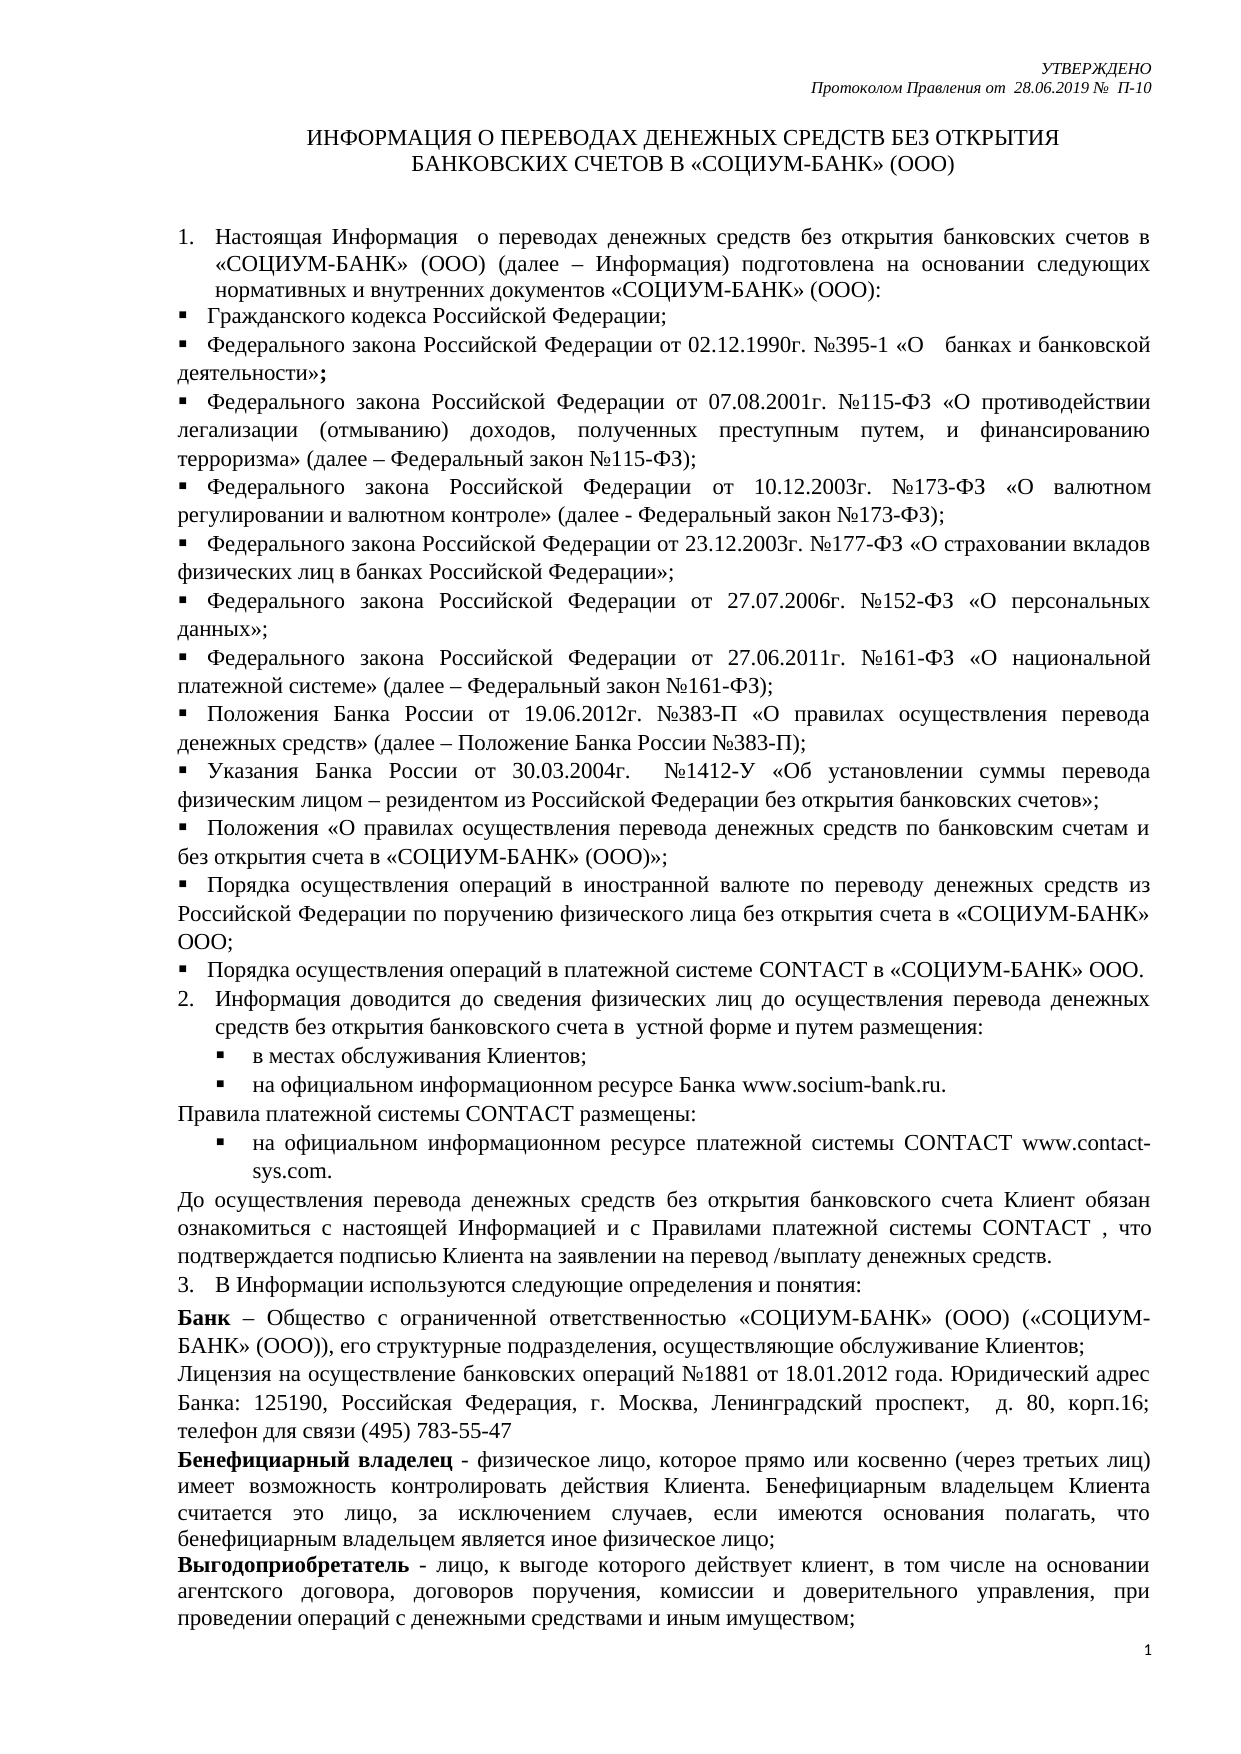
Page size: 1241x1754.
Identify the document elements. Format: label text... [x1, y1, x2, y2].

list в местах обслуживания Клиентов; [215, 1042, 1152, 1068]
list Федерального закона Российской Федерации от 10.12.2003г. №173-ФЗ «О валютном регулировании и валютном контроле» (далее - Федеральный закон №173-ФЗ); [177, 473, 1152, 528]
list Федерального закона Российской Федерации от 27.06.2011г. №161-ФЗ «О национальной платежной системе» (далее – Федеральный закон №161-ФЗ); [177, 644, 1152, 698]
text Выгодоприобретатель - лицо, к выгоде которого действует клиент, в том числе на основании агентского договора, договоров поручения, комиссии и доверительного управления, при проведении операций с денежными средствами и иным имуществом; [177, 1551, 1152, 1630]
list на официальном информационном ресурсе платежной системы CONTACT www.contact-sys.com. [215, 1129, 1152, 1184]
text БАНКОВСКИХ СЧЕТОВ В «СОЦИУМ-БАНК» (ООО) [215, 150, 1152, 176]
list Порядка осуществления операций в платежной системе CONTACT в «СОЦИУМ-БАНК» ООО. [177, 956, 1152, 983]
list Настоящая Информация о переводах денежных средств без открытия банковских счетов в «СОЦИУМ-БАНК» (ООО) (далее – Информация) подготовлена на основании следующих нормативных и внутренних документов «СОЦИУМ-БАНК» (ООО): [177, 223, 1152, 302]
text Банк – Общество с ограниченной ответственностью «СОЦИУМ-БАНК» (ООО) («СОЦИУМ-БАНК» (ООО)), его структурные подразделения, осуществляющие обслуживание Клиентов; [177, 1304, 1152, 1358]
list Информация доводится до сведения физических лиц до осуществления перевода денежных средств без открытия банковского счета в устной форме и путем размещения: [177, 985, 1152, 1040]
list Федерального закона Российской Федерации от 02.12.1990г. №395-1 «О банках и банковской деятельности»; [177, 331, 1152, 386]
list Федерального закона Российской Федерации от 23.12.2003г. №177-ФЗ «О страховании вкладов физических лиц в банках Российской Федерации»; [177, 530, 1152, 585]
text УТВЕРЖДЕНО [783, 59, 1152, 78]
list на официальном информационном ресурсе Банка www.socium-bank.ru. [215, 1070, 1152, 1098]
list Положения Банка России от 19.06.2012г. №383-П «О правилах осуществления перевода денежных средств» (далее – Положение Банка России №383-П); [177, 701, 1152, 755]
text ИНФОРМАЦИЯ О ПЕРЕВОДАХ ДЕНЕЖНЫХ СРЕДСТВ БЕЗ ОТКРЫТИЯ [215, 124, 1152, 150]
list Федерального закона Российской Федерации от 27.07.2006г. №152-ФЗ «О персональных данных»; [177, 587, 1152, 642]
list В Информации используются следующие определения и понятия: [177, 1271, 1152, 1297]
text Лицензия на осуществление банковских операций №1881 от 18.01.2012 года. Юридический адрес Банка: 125190, Российская Федерация, г. Москва, Ленинградский проспект, д. 80, корп.16; телефон для связи (495) 783-55-47 [177, 1361, 1152, 1444]
list Указания Банка России от 30.03.2004г. №1412-У «Об установлении суммы перевода физическим лицом – резидентом из Российской Федерации без открытия банковских счетов»; [177, 757, 1152, 812]
list Положения «О правилах осуществления перевода денежных средств по банковским счетам и без открытия счета в «СОЦИУМ-БАНК» (ООО)»; [177, 814, 1152, 869]
text Бенефициарный владелец - физическое лицо, которое прямо или косвенно (через третьих лиц) имеет возможность контролировать действия Клиента. Бенефициарным владельцем Клиента считается это лицо, за исключением случаев, если имеются основания полагать, что бенефициарным владельцем является иное физическое лицо; [177, 1446, 1152, 1551]
list Гражданского кодекса Российской Федерации; [177, 302, 1152, 329]
list Правила платежной системы CONTACT размещены: [177, 1100, 1152, 1127]
list Федерального закона Российской Федерации от 07.08.2001г. №115-ФЗ «О противодействии легализации (отмыванию) доходов, полученных преступным путем, и финансированию терроризма» (далее – Федеральный закон №115-ФЗ); [177, 388, 1152, 471]
text Протоколом Правления от 28.06.2019 № П-10 [783, 78, 1152, 97]
text До осуществления перевода денежных средств без открытия банковского счета Клиент обязан ознакомиться с настоящей Информацией и с Правилами платежной системы CONTACT , что подтверждается подписью Клиента на заявлении на перевод /выплату денежных средств. [177, 1186, 1152, 1269]
list Порядка осуществления операций в иностранной валюте по переводу денежных средств из Российской Федерации по поручению физического лица без открытия счета в «СОЦИУМ-БАНК» ООО; [177, 871, 1152, 954]
